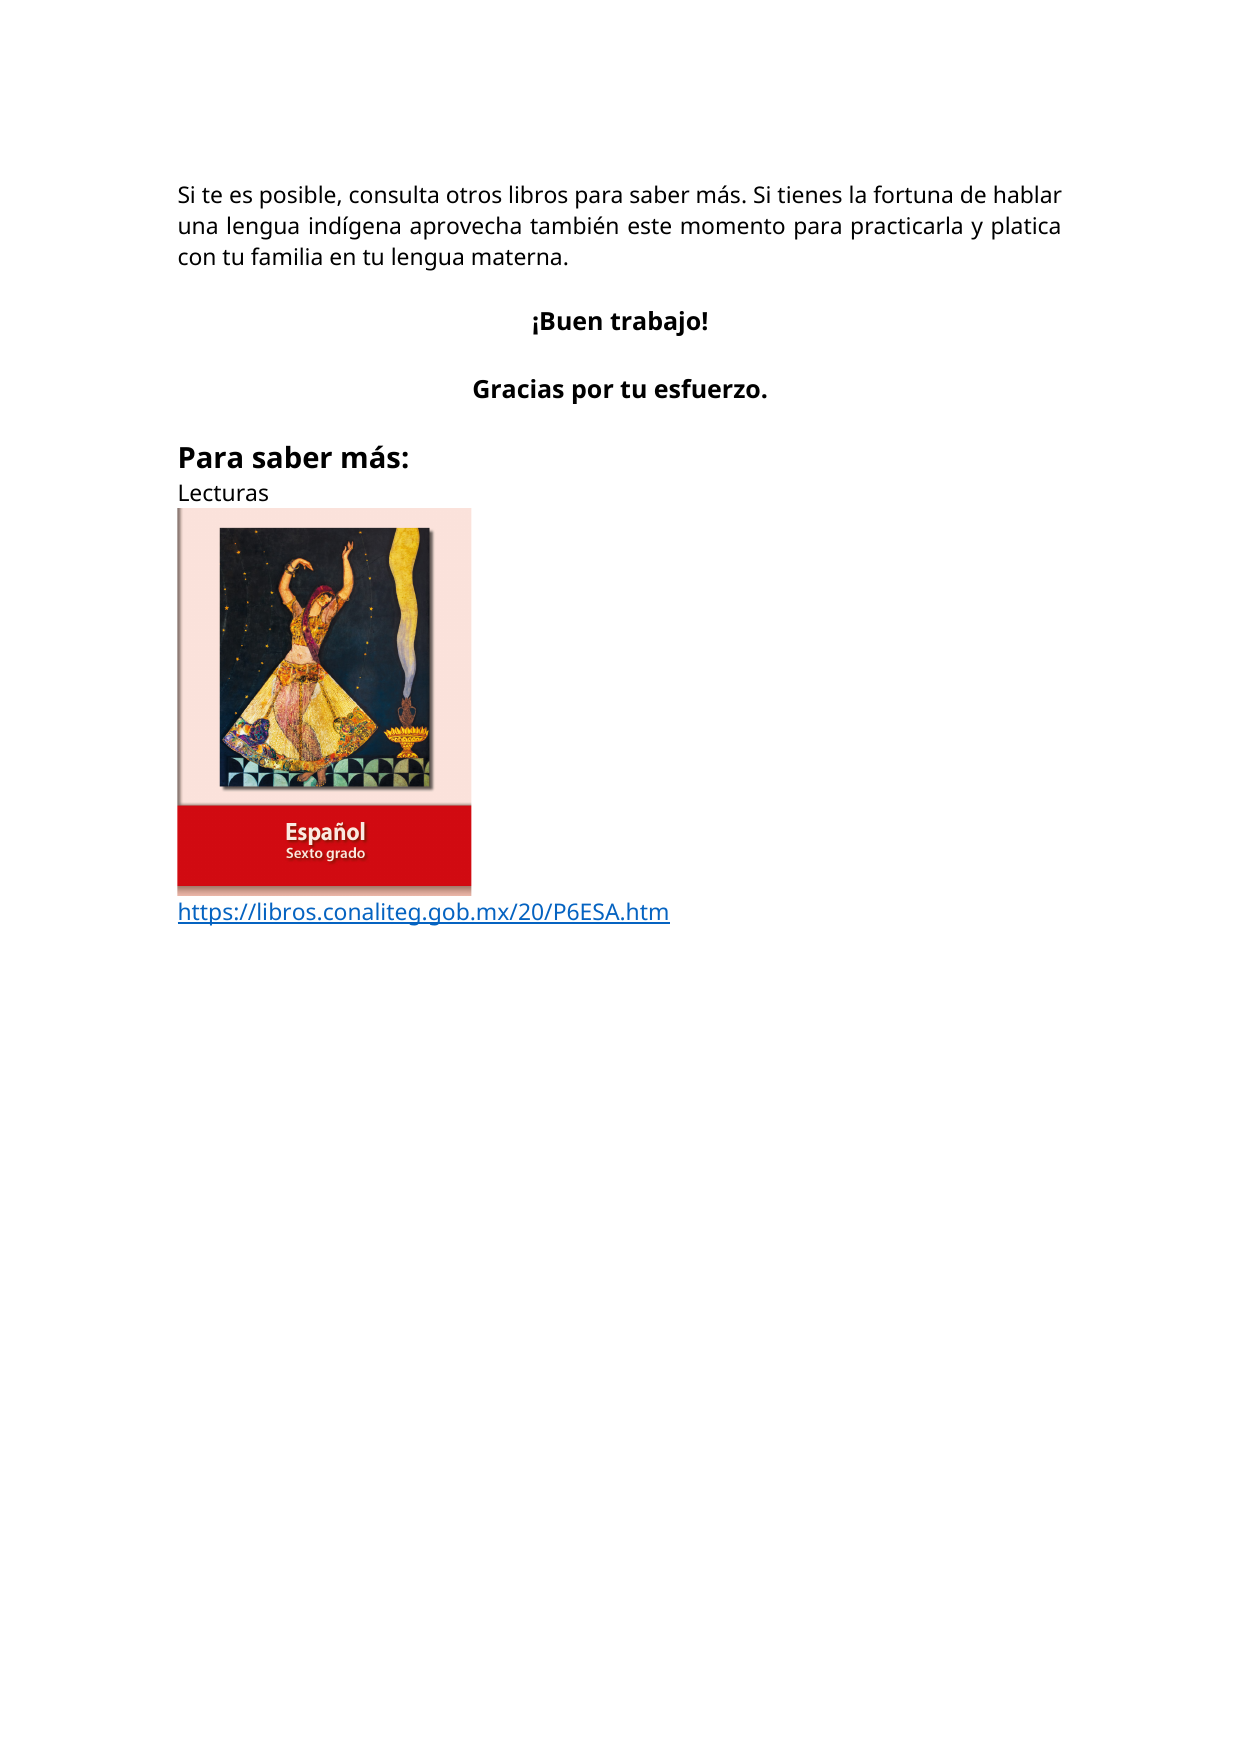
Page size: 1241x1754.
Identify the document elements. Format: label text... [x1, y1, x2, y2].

text Lecturas [177, 477, 1063, 508]
text Gracias por tu esfuerzo. [177, 372, 1063, 406]
text ¡Buen trabajo! [177, 304, 1063, 338]
text Si te es posible, consulta otros libros para saber más. Si tienes la fortuna de hablar una lengua indígena aprovecha también este momento para practicarla y platica con tu familia en tu lengua materna. [177, 179, 1063, 273]
text Para saber más: [177, 437, 1063, 477]
picture [177, 508, 472, 896]
text https://libros.conaliteg.gob.mx/20/P6ESA.htm [177, 896, 1063, 927]
